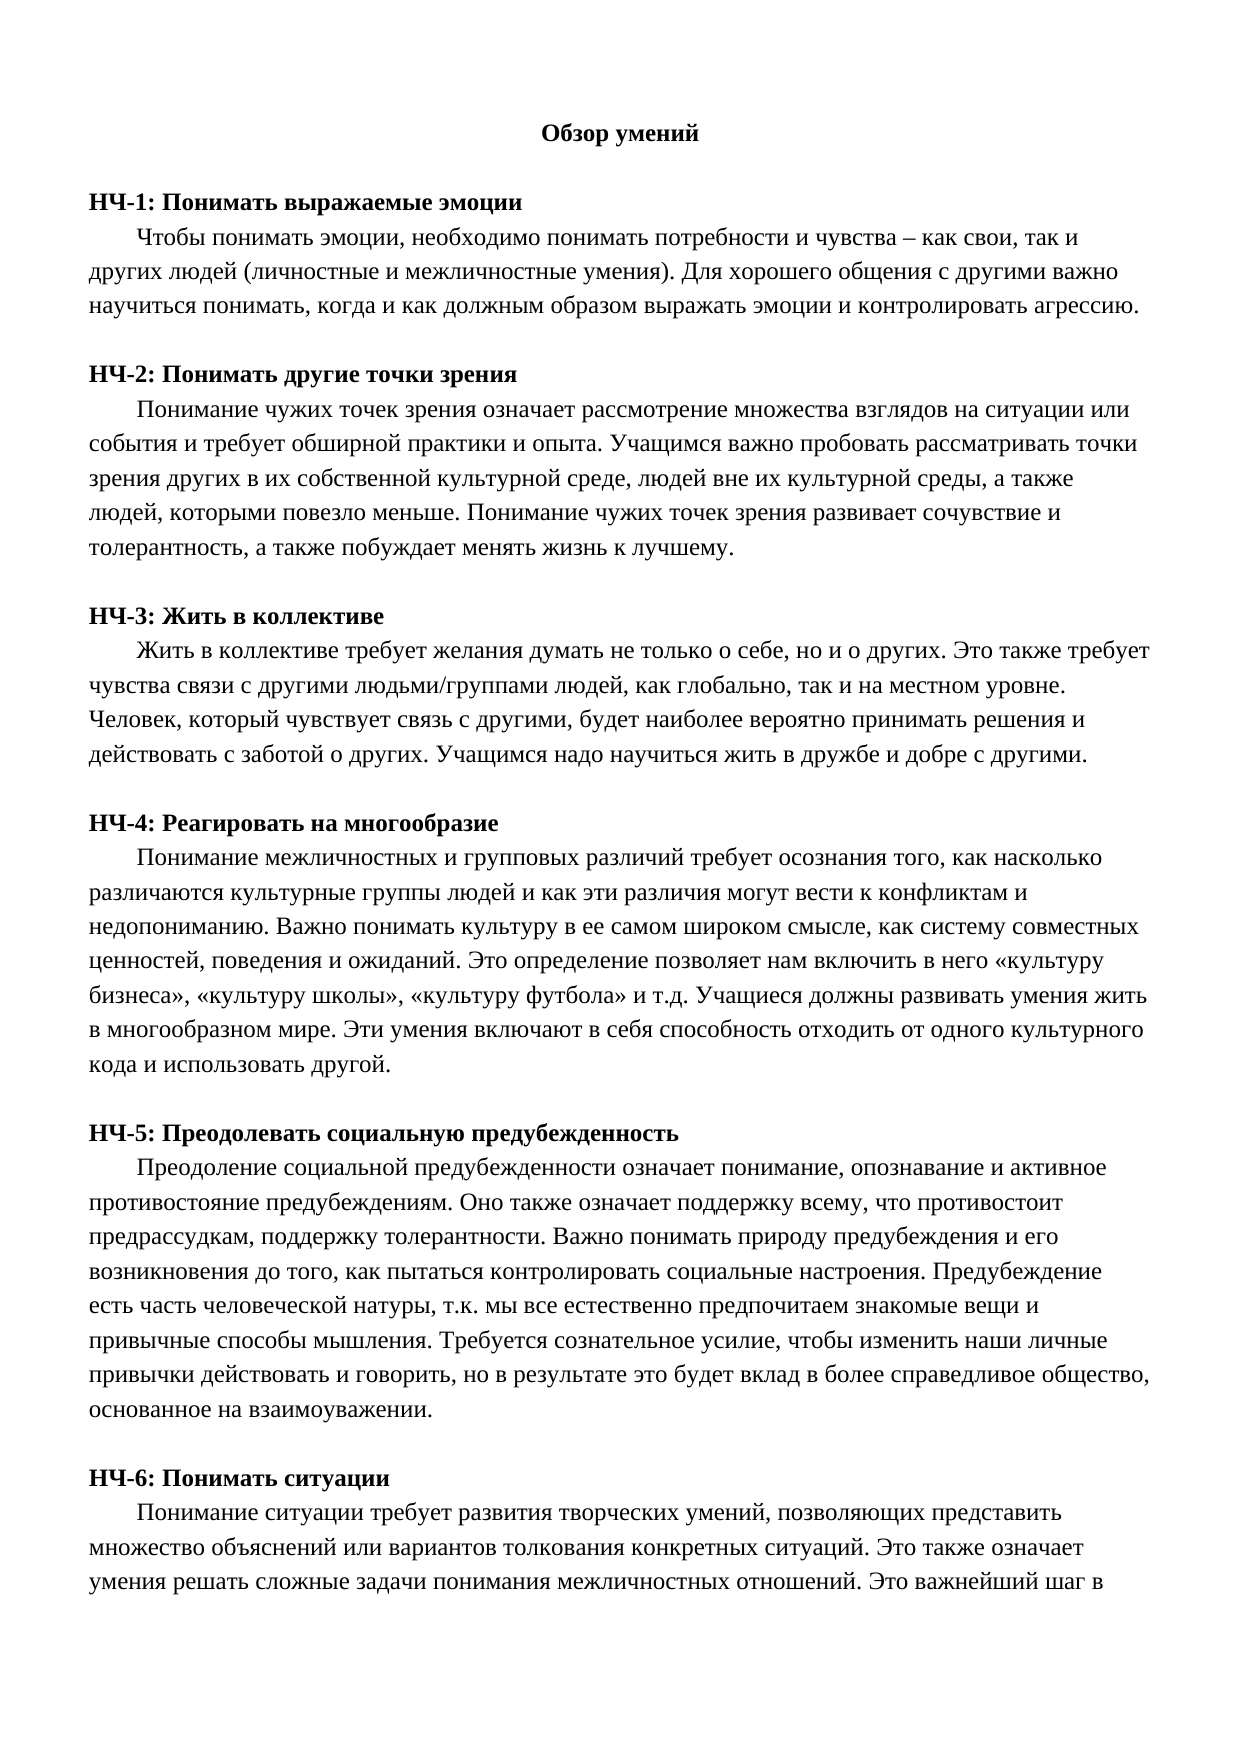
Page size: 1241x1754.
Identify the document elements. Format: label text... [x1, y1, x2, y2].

text НЧ-6: Понимать ситуации [89, 1463, 1152, 1492]
text Обзор умений [89, 118, 1152, 147]
text Преодоление социальной предубежденности означает понимание, опознавание и активное противостояние предубеждениям. Оно также означает поддержку всему, что противостоит предрассудкам, поддержку толерантности. Важно понимать природу предубеждения и его возникновения до того, как пытаться контролировать социальные настроения. Предубеждение есть часть человеческой натуры, т.к. мы все естественно предпочитаем знакомые вещи и привычные способы мышления. Требуется сознательное усилие, чтобы изменить наши личные привычки действовать и говорить, но в результате это будет вклад в более справедливое общество, основанное на взаимоуважении. [89, 1152, 1152, 1423]
text Понимание чужих точек зрения означает рассмотрение множества взглядов на ситуации или события и требует обширной практики и опыта. Учащимся важно пробовать рассматривать точки зрения других в их собственной культурной среде, людей вне их культурной среды, а также людей, которыми повезло меньше. Понимание чужих точек зрения развивает сочувствие и толерантность, а также побуждает менять жизнь к лучшему. [89, 394, 1152, 561]
text НЧ-5: Преодолевать социальную предубежденность [89, 1118, 1152, 1147]
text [89, 1497, 1152, 1595]
text НЧ-4: Реагировать на многообразие [89, 808, 1152, 836]
text НЧ-3: Жить в коллективе [89, 601, 1152, 629]
text Чтобы понимать эмоции, необходимо понимать потребности и чувства – как свои, так и других людей (личностные и межличностные умения). Для хорошего общения с другими важно научиться понимать, когда и как должным образом выражать эмоции и контролировать агрессию. [89, 222, 1152, 319]
text Жить в коллективе требует желания думать не только о себе, но и о других. Это также требует чувства связи с другими людьми/группами людей, как глобально, так и на местном уровне. Человек, который чувствует связь с другими, будет наиболее вероятно принимать решения и действовать с заботой о других. Учащимся надо научиться жить в дружбе и добре с другими. [89, 635, 1152, 767]
text НЧ-2: Понимать другие точки зрения [89, 359, 1152, 388]
text НЧ-1: Понимать выражаемые эмоции [89, 187, 1152, 216]
text Понимание межличностных и групповых различий требует осознания того, как насколько различаются культурные группы людей и как эти различия могут вести к конфликтам и недопониманию. Важно понимать культуру в ее самом широком смысле, как систему совместных ценностей, поведения и ожиданий. Это определение позволяет нам включить в него «культуру бизнеса», «культуру школы», «культуру футбола» и т.д. Учащиеся должны развивать умения жить в многообразном мире. Эти умения включают в себя способность отходить от одного культурного кода и использовать другой. [89, 842, 1152, 1078]
